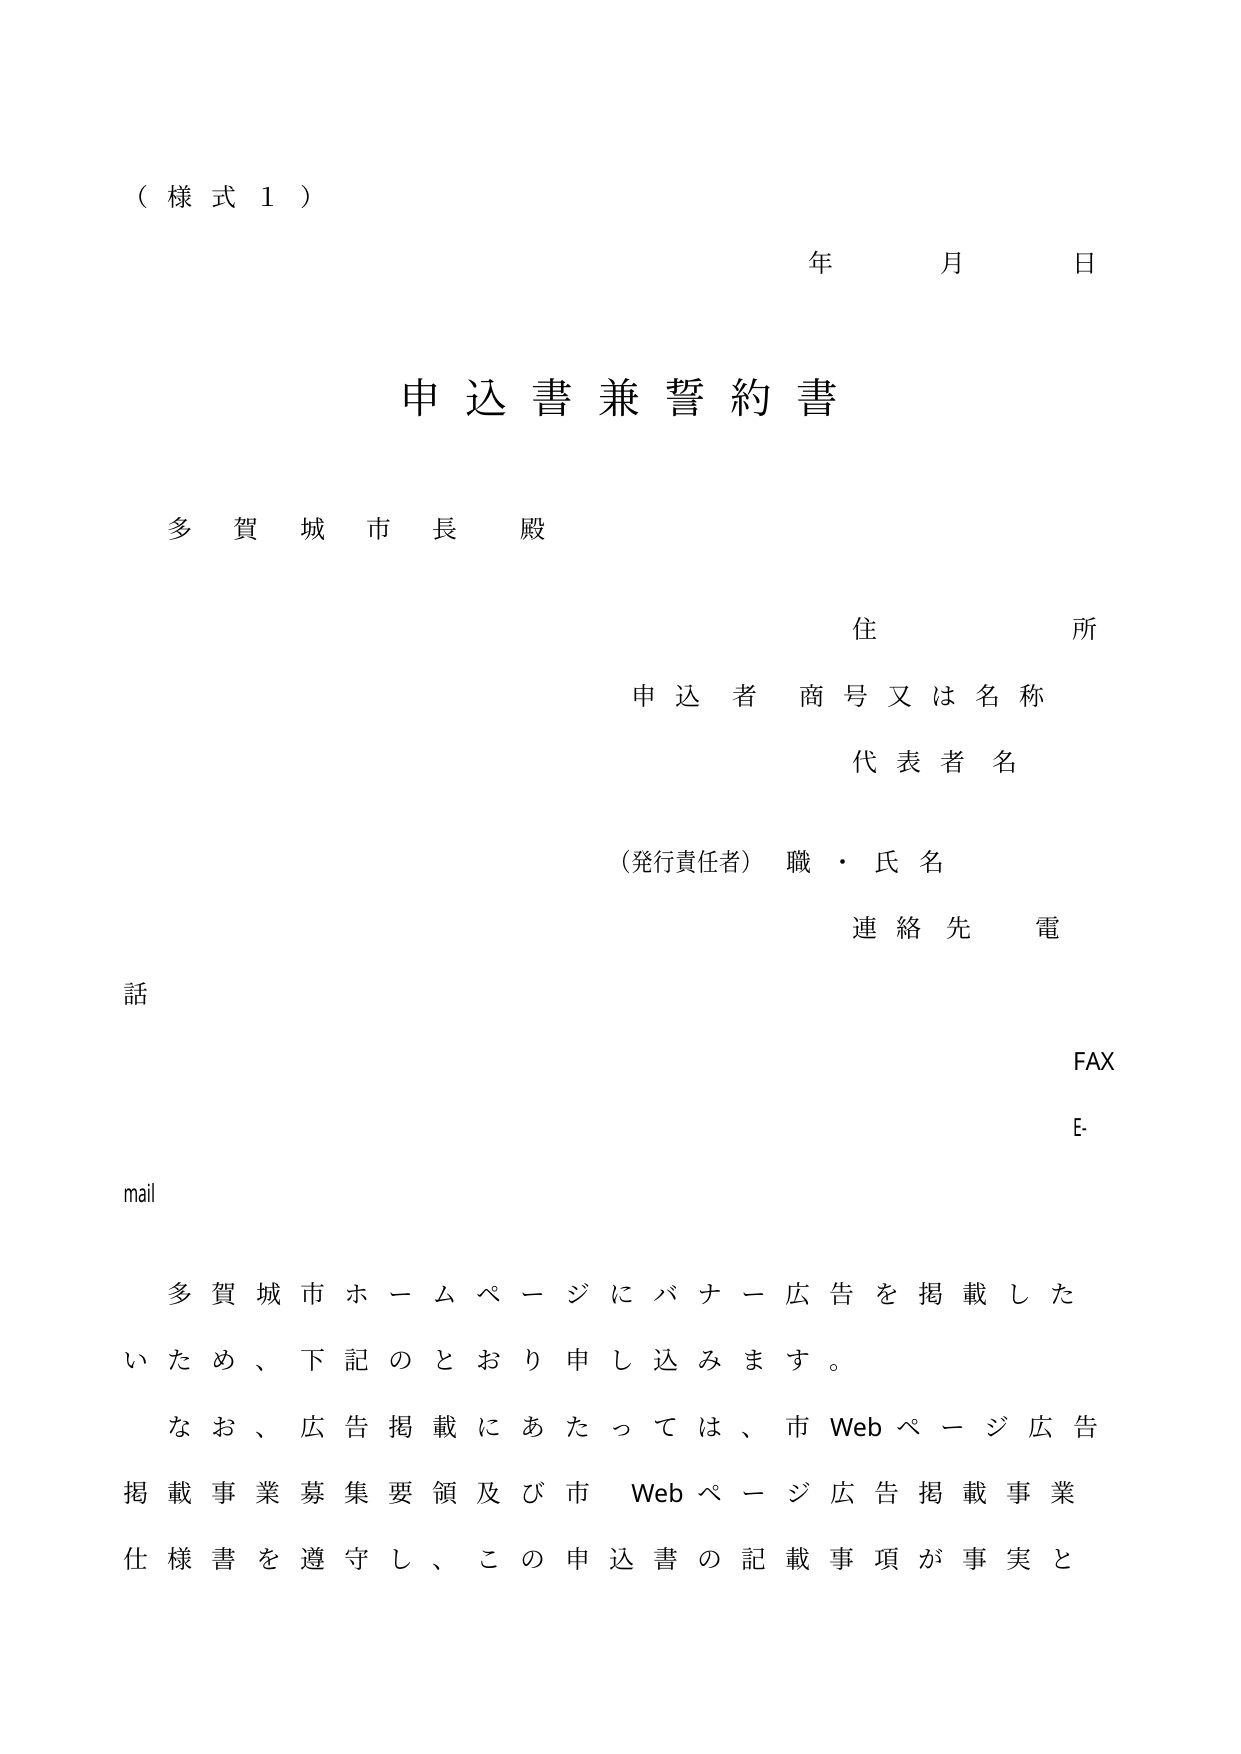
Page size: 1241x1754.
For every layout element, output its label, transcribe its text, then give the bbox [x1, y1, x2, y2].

text 申込者 商号又は名称 [123, 661, 1117, 727]
text （様式１） [123, 162, 1117, 229]
text 連絡先 電話 [123, 893, 1117, 1026]
text FAX [123, 1026, 1117, 1093]
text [123, 1392, 1117, 1591]
text 住 所 [123, 594, 1117, 661]
text 代表者名 [123, 727, 1117, 794]
text 多 賀 城 市 長 殿 [123, 495, 1117, 561]
text E-mail [123, 1093, 1117, 1226]
text 年 月 日 [123, 229, 1117, 295]
text 多賀城市ホームページにバナー広告を掲載したいため、下記のとおり申し込みます。 [123, 1259, 1117, 1392]
text 申 込 書 兼 誓 約 書 [123, 362, 1117, 428]
text （発行責任者）職・氏名 [123, 827, 1117, 893]
